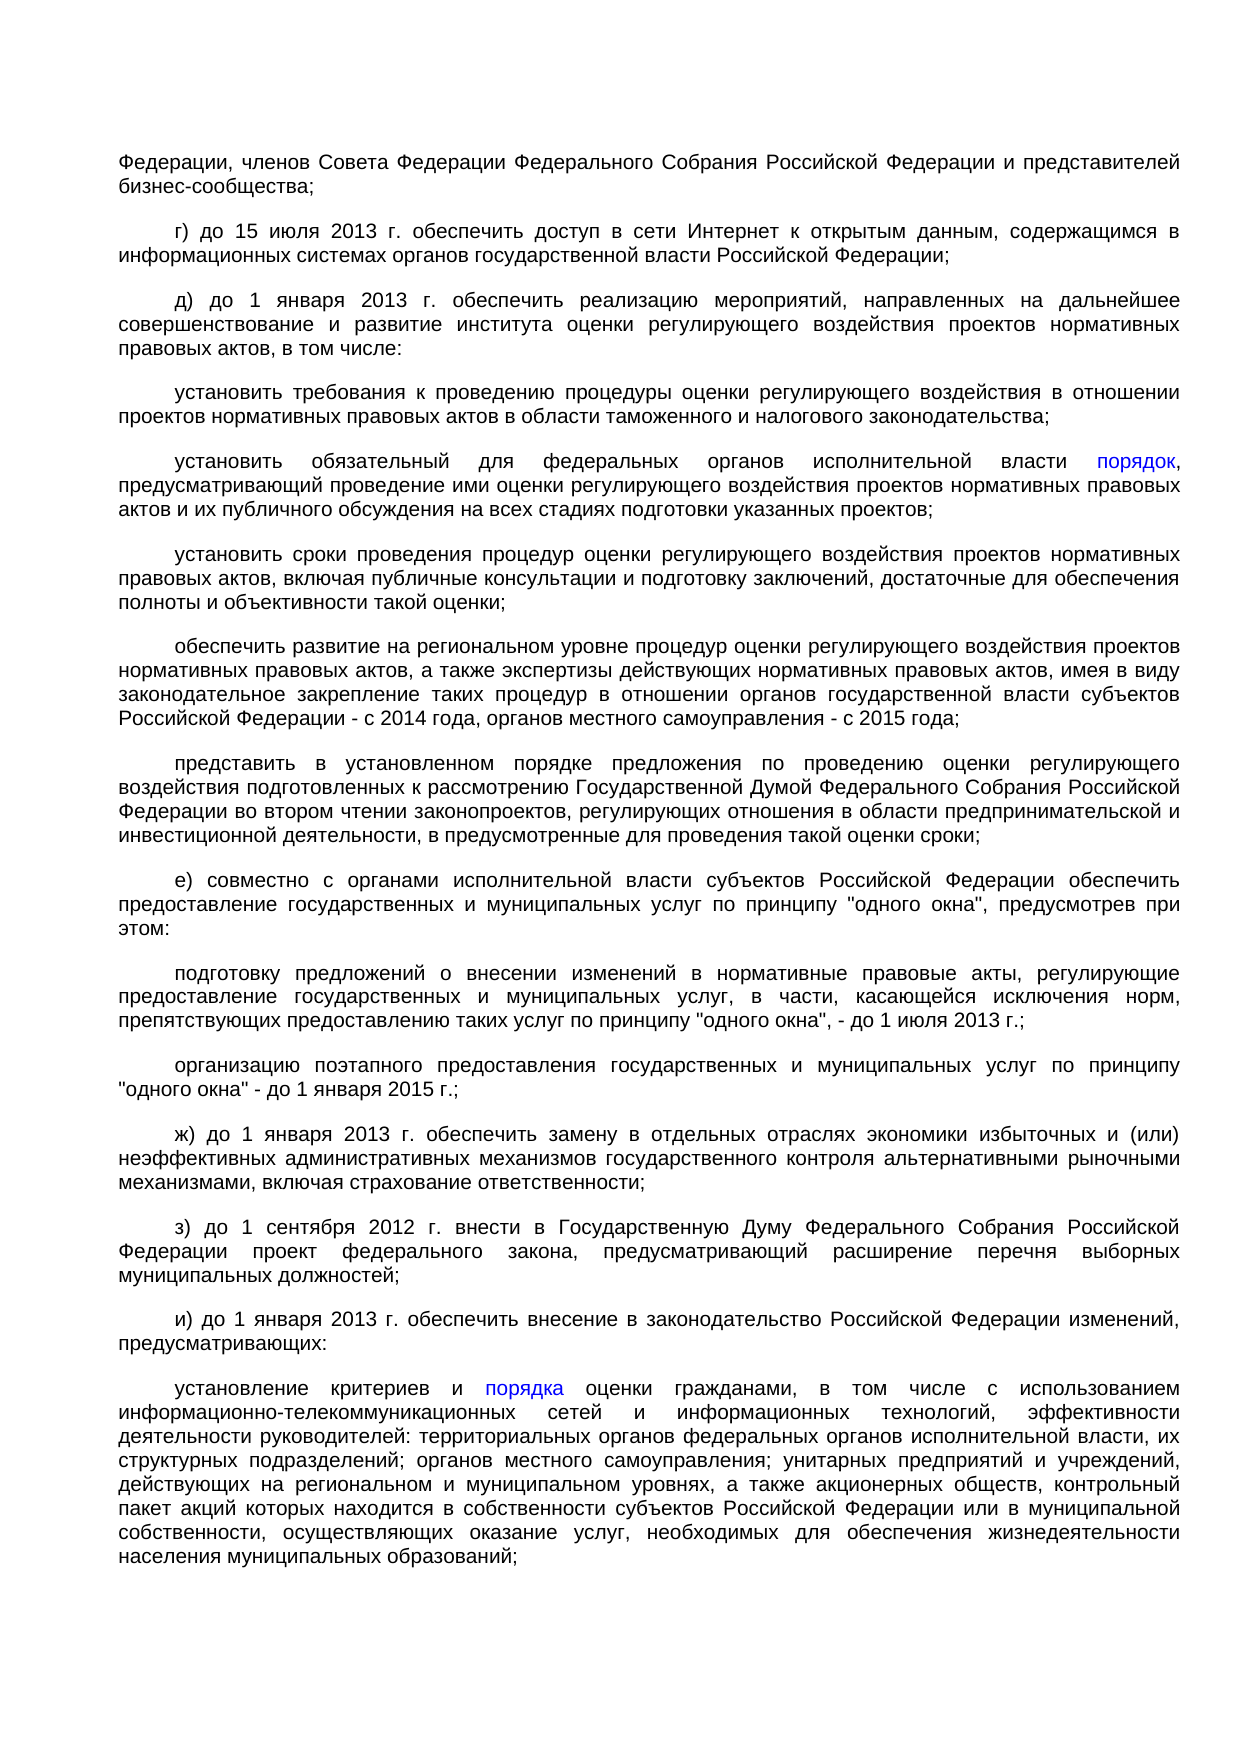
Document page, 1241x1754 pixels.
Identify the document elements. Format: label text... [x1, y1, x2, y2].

text ж) до 1 января 2013 г. обеспечить замену в отдельных отраслях экономики избыточных и (или) неэффективных административных механизмов государственного контроля альтернативными рыночными механизмами, включая страхование ответственности; [118, 1122, 1181, 1194]
text г) до 15 июля 2013 г. обеспечить доступ в сети Интернет к открытым данным, содержащимся в информационных системах органов государственной власти Российской Федерации; [118, 219, 1181, 267]
text д) до 1 января 2013 г. обеспечить реализацию мероприятий, направленных на дальнейшее совершенствование и развитие института оценки регулирующего воздействия проектов нормативных правовых актов, в том числе: [118, 287, 1181, 359]
text организацию поэтапного предоставления государственных и муниципальных услуг по принципу "одного окна" - до 1 января 2015 г.; [118, 1053, 1181, 1101]
text и) до 1 января 2013 г. обеспечить внесение в законодательство Российской Федерации изменений, предусматривающих: [118, 1307, 1181, 1355]
text е) совместно с органами исполнительной власти субъектов Российской Федерации обеспечить предоставление государственных и муниципальных услуг по принципу "одного окна", предусмотрев при этом: [118, 868, 1181, 939]
text установить обязательный для федеральных органов исполнительной власти порядок, предусматривающий проведение ими оценки регулирующего воздействия проектов нормативных правовых актов и их публичного обсуждения на всех стадиях подготовки указанных проектов; [118, 449, 1181, 521]
text обеспечить развитие на региональном уровне процедур оценки регулирующего воздействия проектов нормативных правовых актов, а также экспертизы действующих нормативных правовых актов, имея в виду законодательное закрепление таких процедур в отношении органов государственной власти субъектов Российской Федерации - с 2014 года, органов местного самоуправления - с 2015 года; [118, 634, 1181, 730]
text подготовку предложений о внесении изменений в нормативные правовые акты, регулирующие предоставление государственных и муниципальных услуг, в части, касающейся исключения норм, препятствующих предоставлению таких услуг по принципу "одного окна", - до 1 июля 2013 г.; [118, 960, 1181, 1032]
text з) до 1 сентября 2012 г. внести в Государственную Думу Федерального Собрания Российской Федерации проект федерального закона, предусматривающий расширение перечня выборных муниципальных должностей; [118, 1214, 1181, 1286]
text представить в установленном порядке предложения по проведению оценки регулирующего воздействия подготовленных к рассмотрению Государственной Думой Федерального Собрания Российской Федерации во втором чтении законопроектов, регулирующих отношения в области предпринимательской и инвестиционной деятельности, в предусмотренные для проведения такой оценки сроки; [118, 751, 1181, 847]
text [118, 150, 1181, 198]
text установить сроки проведения процедур оценки регулирующего воздействия проектов нормативных правовых актов, включая публичные консультации и подготовку заключений, достаточные для обеспечения полноты и объективности такой оценки; [118, 542, 1181, 613]
text установить требования к проведению процедуры оценки регулирующего воздействия в отношении проектов нормативных правовых актов в области таможенного и налогового законодательства; [118, 380, 1181, 428]
text установление критериев и порядка оценки гражданами, в том числе с использованием информационно-телекоммуникационных сетей и информационных технологий, эффективности деятельности руководителей: территориальных органов федеральных органов исполнительной власти, их структурных подразделений; органов местного самоуправления; унитарных предприятий и учреждений, действующих на региональном и муниципальном уровнях, а также акционерных обществ, контрольный пакет акций которых находится в собственности субъектов Российской Федерации или в муниципальной собственности, осуществляющих оказание услуг, необходимых для обеспечения жизнедеятельности населения муниципальных образований; [118, 1376, 1181, 1568]
